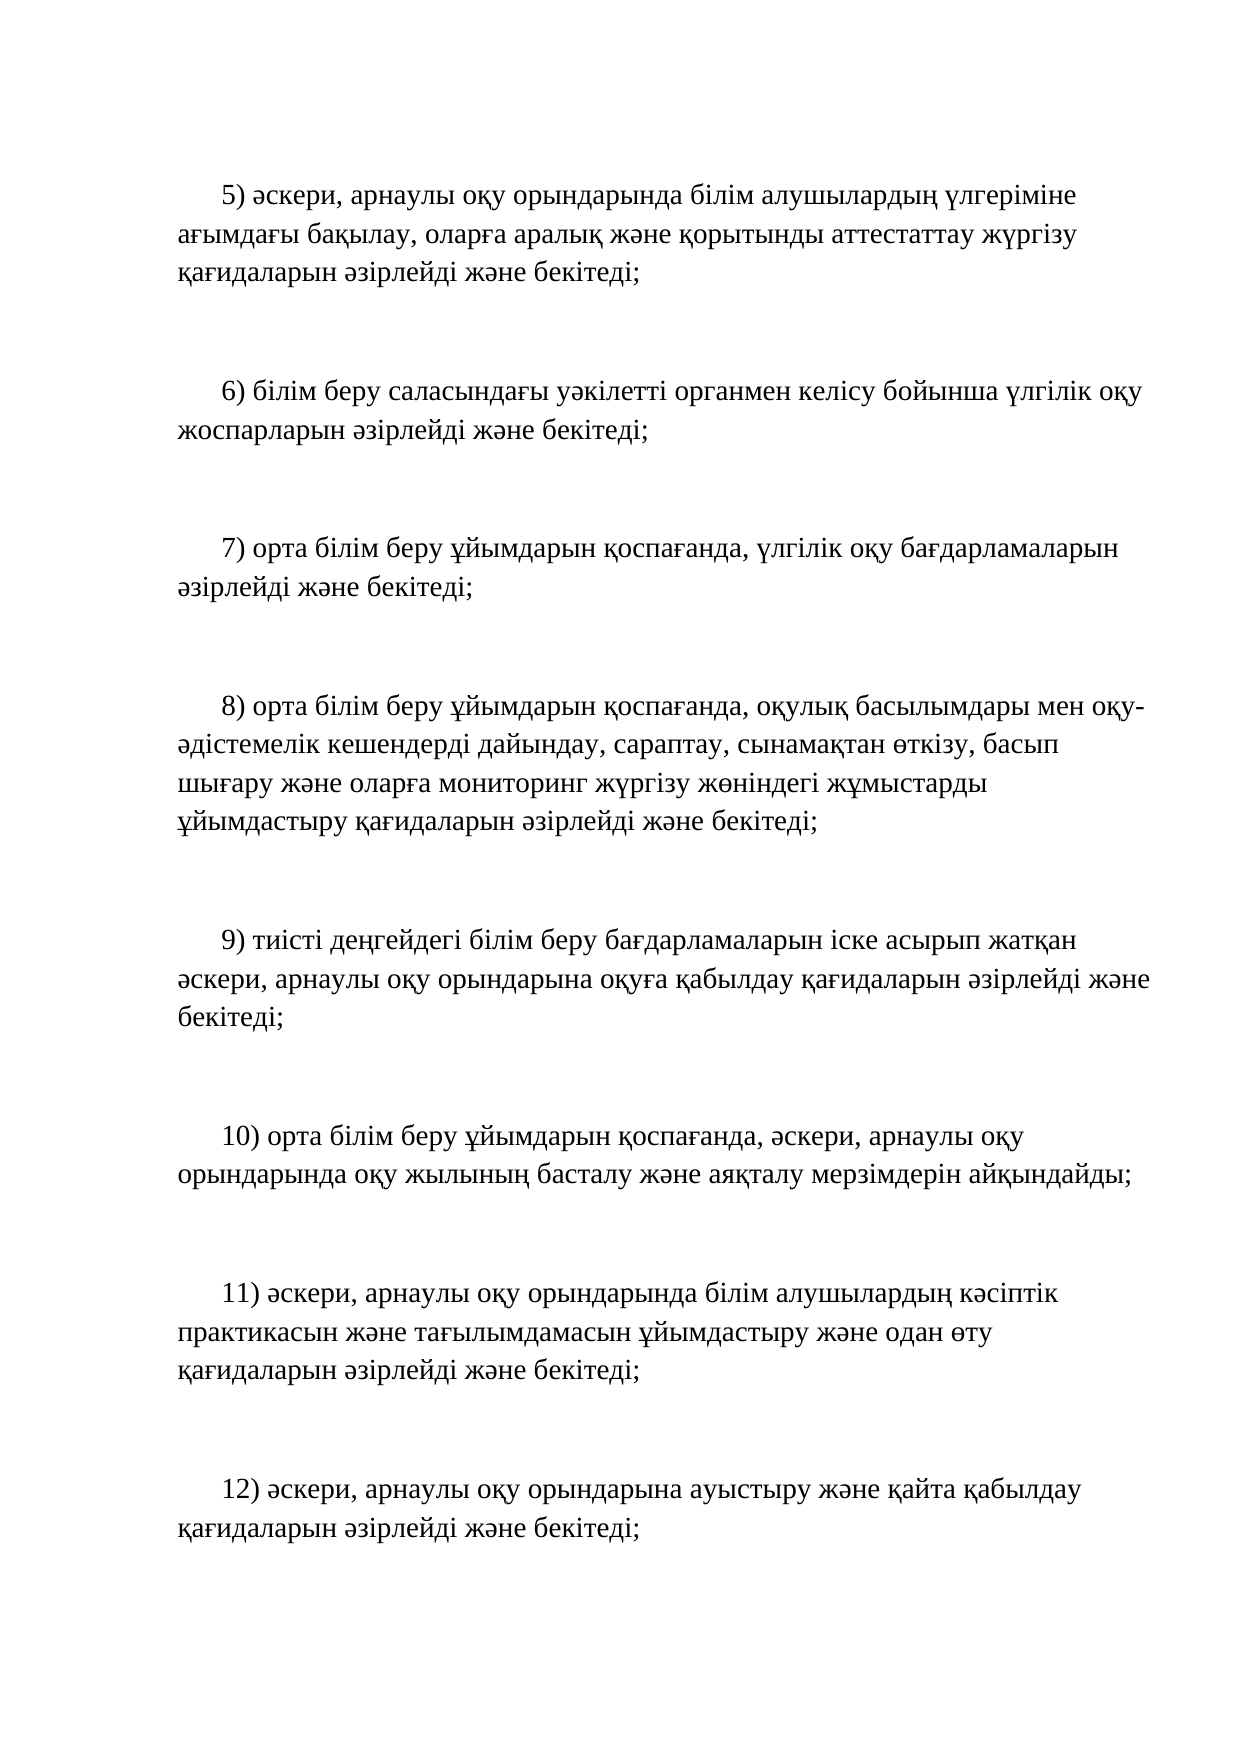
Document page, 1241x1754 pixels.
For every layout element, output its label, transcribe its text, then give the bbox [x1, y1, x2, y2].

text 6) білім беру саласындағы уәкілетті органмен келісу бойынша үлгілік оқу жоспарларын әзірлейді және бекітеді; [177, 373, 1152, 445]
text 5) әскери, арнаулы оқу орындарында білім алушылардың үлгеріміне ағымдағы бақылау, оларға аралық және қорытынды аттестаттау жүргізу қағидаларын әзірлейді және бекітеді; [177, 177, 1152, 288]
text 12) әскери, арнаулы оқу орындарына ауыстыру және қайта қабылдау қағидаларын әзірлейді және бекітеді; [177, 1471, 1152, 1543]
text 8) орта білім беру ұйымдарын қоспағанда, оқулық басылымдары мен оқу-әдістемелік кешендерді дайындау, сараптау, сынамақтан өткізу, басып шығару және оларға мониторинг жүргізу жөніндегі жұмыстарды ұйымдастыру қағидаларын әзірлейді және бекітеді; [177, 688, 1152, 837]
text 10) орта білім беру ұйымдарын қоспағанда, әскери, арнаулы оқу орындарында оқу жылының басталу және аяқталу мерзімдерін айқындайды; [177, 1118, 1152, 1190]
text 9) тиісті деңгейдегі білім беру бағдарламаларын іске асырып жатқан әскери, арнаулы оқу орындарына оқуға қабылдау қағидаларын әзірлейді және бекітеді; [177, 922, 1152, 1033]
text 11) әскери, арнаулы оқу орындарында білім алушылардың кәсіптік практикасын және тағылымдамасын ұйымдастыру және одан өту қағидаларын әзірлейді және бекітеді; [177, 1275, 1152, 1386]
text 7) орта білім беру ұйымдарын қоспағанда, үлгілік оқу бағдарламаларын әзірлейді және бекітеді; [177, 531, 1152, 603]
